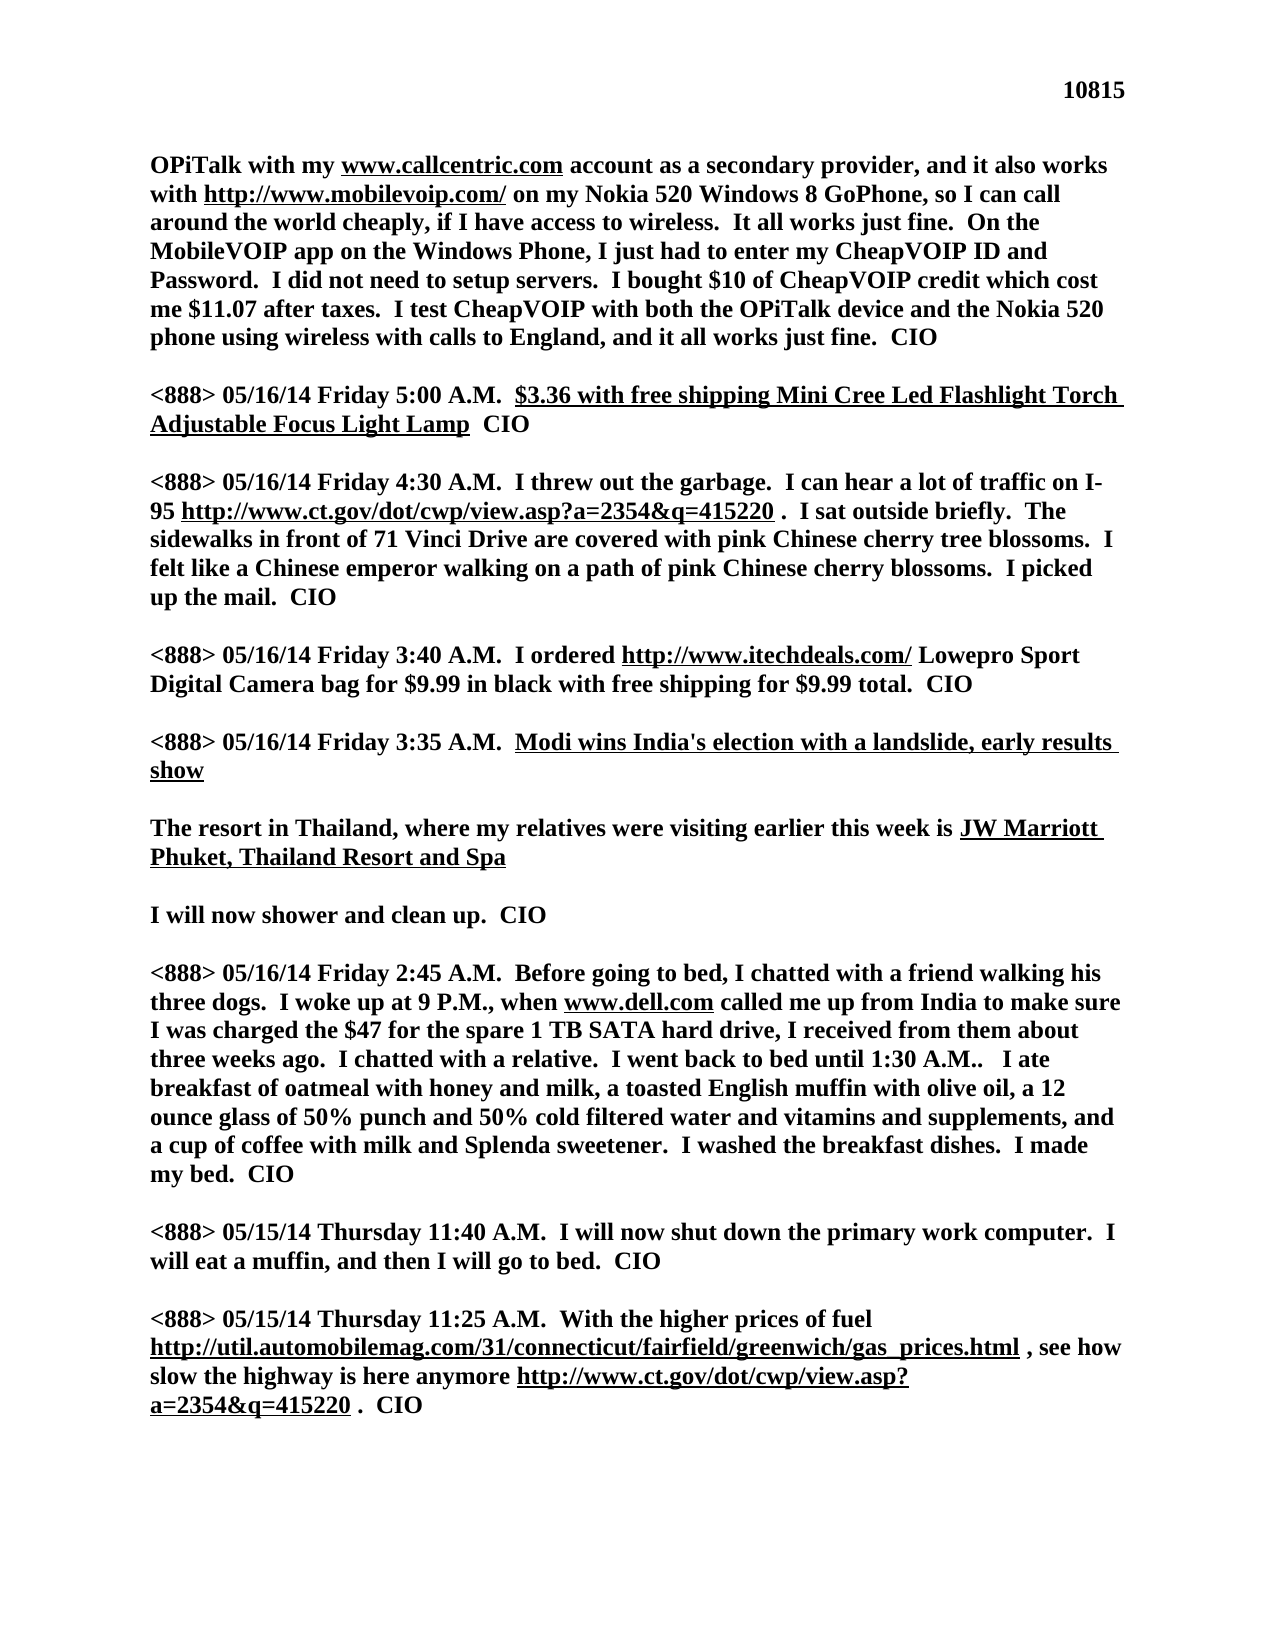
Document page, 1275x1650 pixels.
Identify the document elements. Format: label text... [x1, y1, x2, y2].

text <888> 05/16/14 Friday 3:35 A.M. Modi wins India's election with a landslide, early results show [150, 727, 1125, 784]
text <888> 05/16/14 Friday 2:45 A.M. Before going to bed, I chatted with a friend walking his three dogs. I woke up at 9 P.M., when www.dell.com called me up from India to make sure I was charged the $47 for the spare 1 TB SATA hard drive, I received from them about three weeks ago. I chatted with a relative. I went back to bed until 1:30 A.M.. I ate breakfast of oatmeal with honey and milk, a toasted English muffin with olive oil, a 12 ounce glass of 50% punch and 50% cold filtered water and vitamins and supplements, and a cup of coffee with milk and Splenda sweetener. I washed the breakfast dishes. I made my bed. CIO [150, 958, 1125, 1188]
text <888> 05/16/14 Friday 4:30 A.M. I threw out the garbage. I can hear a lot of traffic on I-95 http://www.ct.gov/dot/cwp/view.asp?a=2354&q=415220 . I sat outside briefly. The sidewalks in front of 71 Vinci Drive are covered with pink Chinese cherry tree blossoms. I felt like a Chinese emperor walking on a path of pink Chinese cherry blossoms. I picked up the mail. CIO [150, 467, 1125, 611]
text <888> 05/16/14 Friday 5:00 A.M. $3.36 with free shipping Mini Cree Led Flashlight Torch Adjustable Focus Light Lamp CIO [150, 380, 1125, 438]
text I will now shower and clean up. CIO [150, 900, 1125, 929]
text <888> 05/15/14 Thursday 11:25 A.M. With the higher prices of fuel http://util.automobilemag.com/31/connecticut/fairfield/greenwich/gas_prices.html , see how slow the highway is here anymore http://www.ct.gov/dot/cwp/view.asp?a=2354&q=415220 . CIO [150, 1304, 1125, 1419]
text The resort in Thailand, where my relatives were visiting earlier this week is JW Marriott Phuket, Thailand Resort and Spa [150, 813, 1125, 871]
text <888> 05/16/14 Friday 3:40 A.M. I ordered http://www.itechdeals.com/ Lowepro Sport Digital Camera bag for $9.99 in black with free shipping for $9.99 total. CIO [150, 640, 1125, 697]
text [150, 150, 1125, 351]
text <888> 05/15/14 Thursday 11:40 A.M. I will now shut down the primary work computer. I will eat a muffin, and then I will go to bed. CIO [150, 1217, 1125, 1274]
